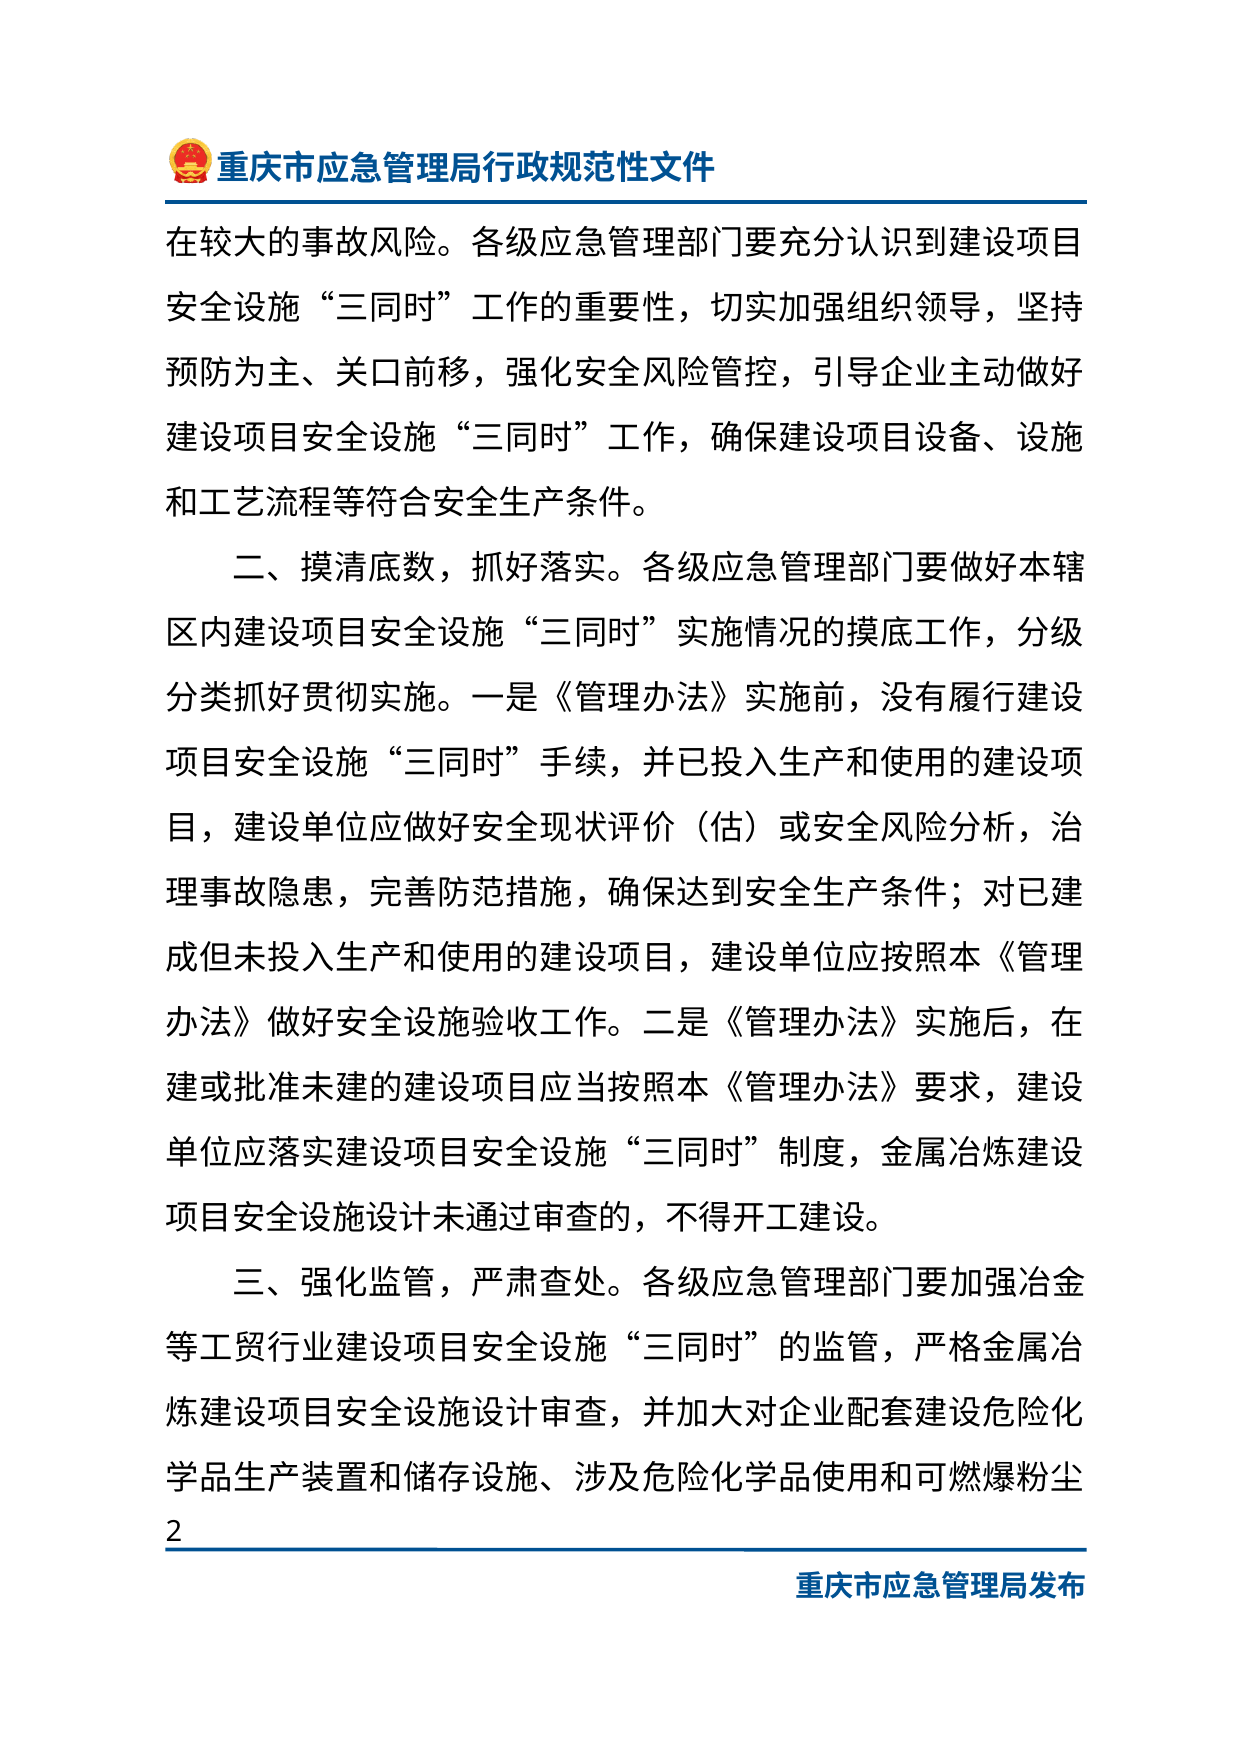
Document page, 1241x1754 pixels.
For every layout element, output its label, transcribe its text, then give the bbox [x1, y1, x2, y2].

picture [165, 136, 216, 187]
text 二、摸清底数，抓好落实。各级应急管理部门要做好本辖区内建设项目安全设施“三同时”实施情况的摸底工作，分级分类抓好贯彻实施。一是《管理办法》实施前，没有履行建设项目安全设施“三同时”手续，并已投入生产和使用的建设项目，建设单位应做好安全现状评价（估）或安全风险分析，治理事故隐患，完善防范措施，确保达到安全生产条件；对已建成但未投入生产和使用的建设项目，建设单位应按照本《管理办法》做好安全设施验收工作。二是《管理办法》实施后，在建或批准未建的建设项目应当按照本《管理办法》要求，建设单位应落实建设项目安全设施“三同时”制度，金属冶炼建设项目安全设施设计未通过审查的，不得开工建设。 [165, 532, 1087, 1247]
